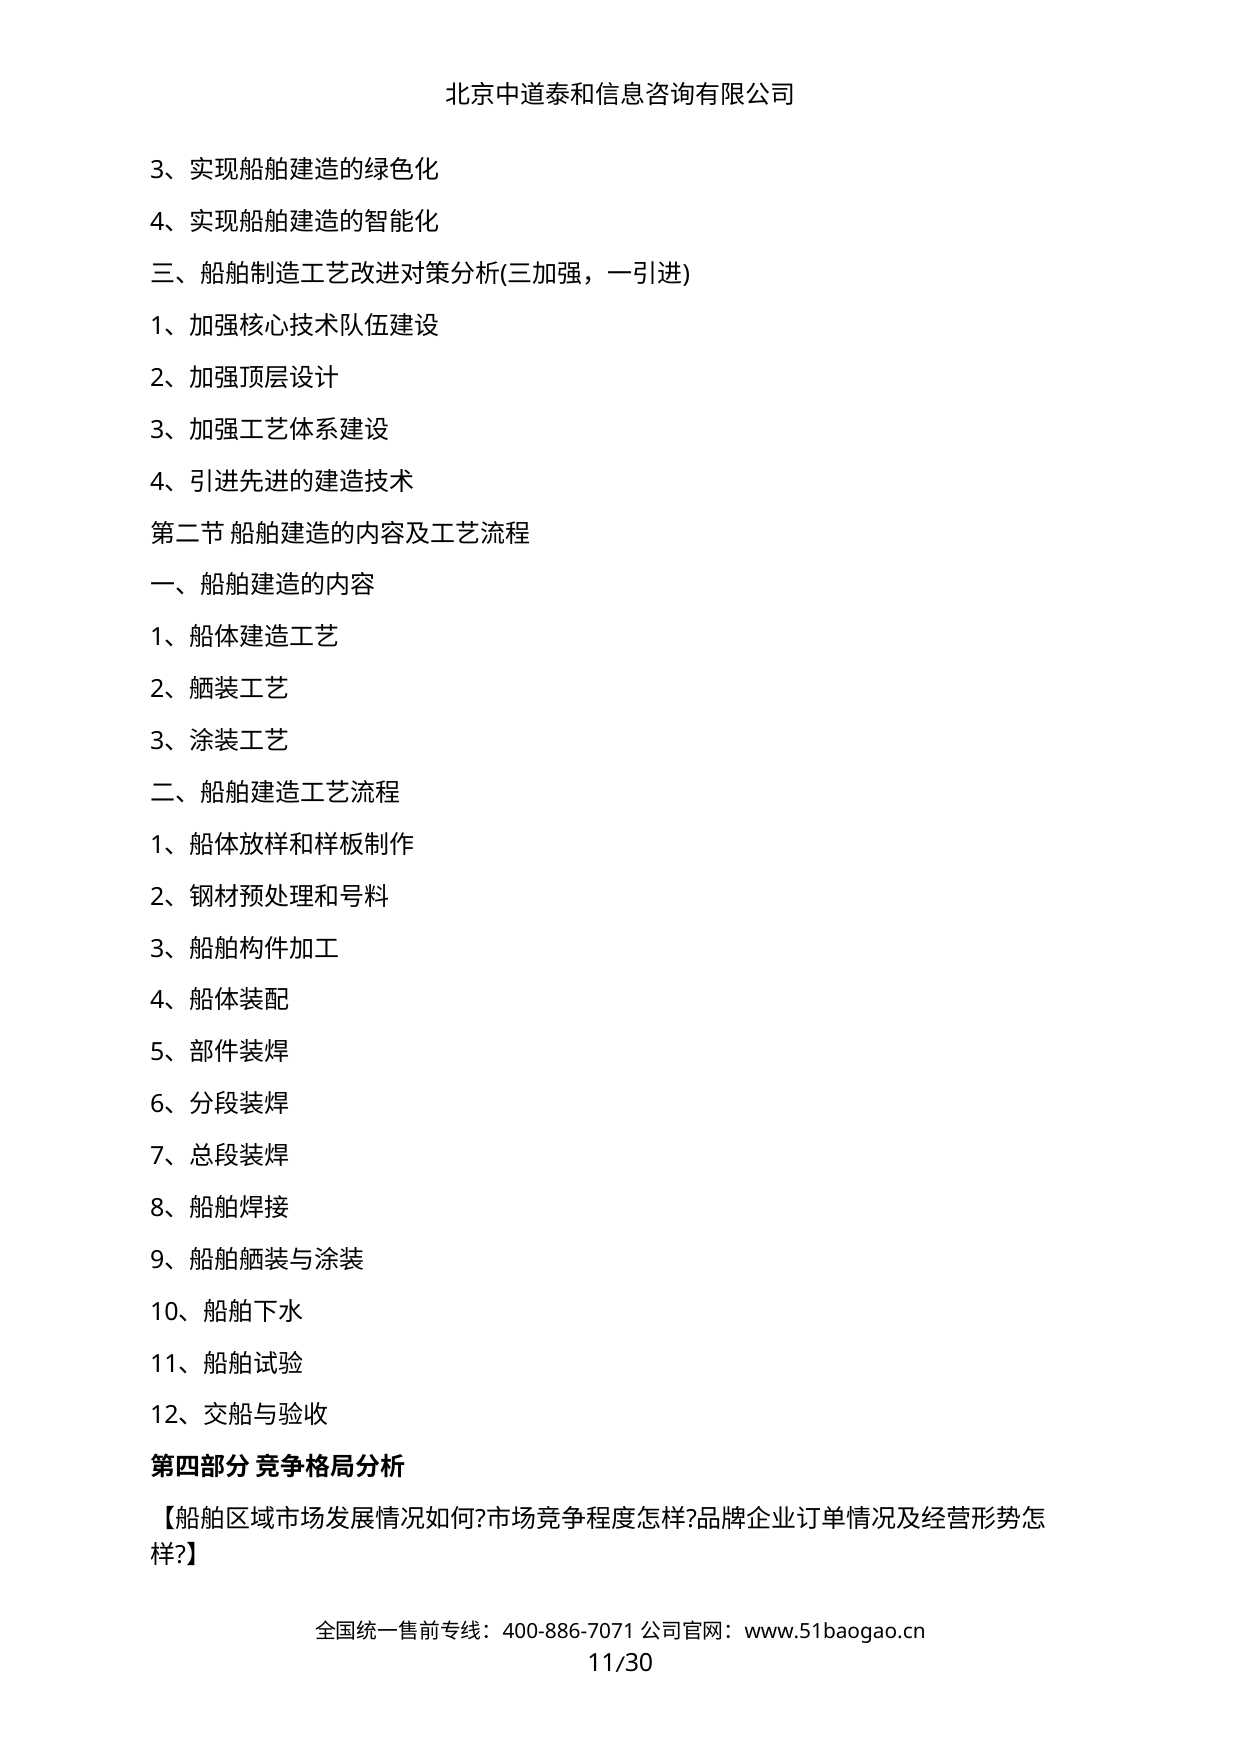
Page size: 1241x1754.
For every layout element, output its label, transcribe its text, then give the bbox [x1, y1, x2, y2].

text 4、实现船舶建造的智能化 [150, 202, 1090, 238]
text 11、船舶试验 [150, 1343, 1090, 1379]
text 1、船体放样和样板制作 [150, 824, 1090, 861]
text 二、船舶建造工艺流程 [150, 772, 1090, 809]
text 4、船体装配 [150, 980, 1090, 1016]
text 1、加强核心技术队伍建设 [150, 306, 1090, 342]
text 9、船舶舾装与涂装 [150, 1239, 1090, 1276]
text 3、实现船舶建造的绿色化 [150, 150, 1090, 186]
text 2、舾装工艺 [150, 669, 1090, 705]
text 12、交船与验收 [150, 1395, 1090, 1431]
text 10、船舶下水 [150, 1291, 1090, 1327]
text 3、涂装工艺 [150, 721, 1090, 757]
text 3、加强工艺体系建设 [150, 409, 1090, 446]
text 2、钢材预处理和号料 [150, 876, 1090, 912]
text 1、船体建造工艺 [150, 617, 1090, 653]
text 6、分段装焊 [150, 1084, 1090, 1120]
text 第四部分 竞争格局分析 [150, 1447, 1090, 1483]
text 5、部件装焊 [150, 1032, 1090, 1068]
text 【船舶区域市场发展情况如何?市场竞争程度怎样?品牌企业订单情况及经营形势怎样?】 [150, 1499, 1090, 1571]
text 一、船舶建造的内容 [150, 565, 1090, 601]
text 3、船舶构件加工 [150, 928, 1090, 964]
text 第二节 船舶建造的内容及工艺流程 [150, 513, 1090, 549]
text 4、引进先进的建造技术 [150, 461, 1090, 497]
text 8、船舶焊接 [150, 1187, 1090, 1224]
text 三、船舶制造工艺改进对策分析(三加强，一引进) [150, 254, 1090, 290]
text 7、总段装焊 [150, 1136, 1090, 1172]
text 2、加强顶层设计 [150, 357, 1090, 394]
